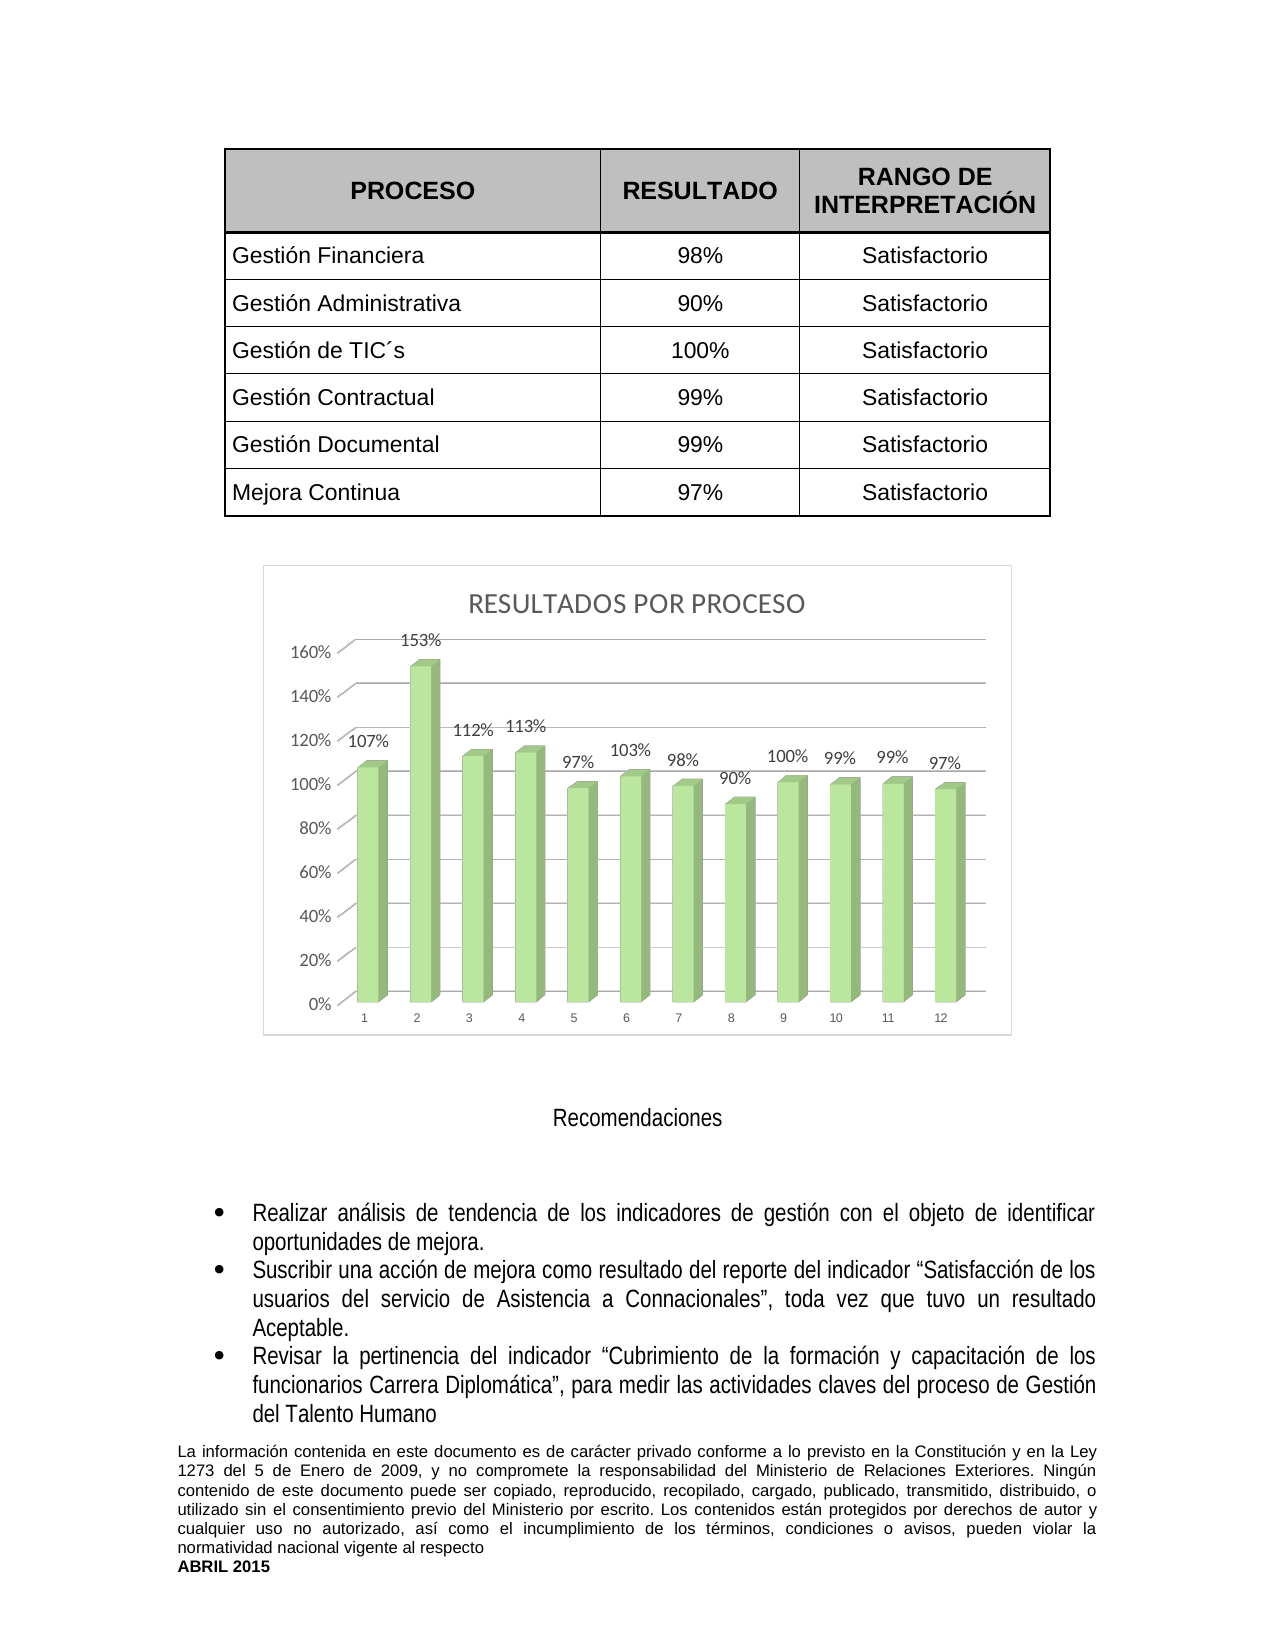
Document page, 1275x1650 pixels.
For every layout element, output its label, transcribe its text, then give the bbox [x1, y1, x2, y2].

table_header RESULTADO [601, 150, 799, 231]
list Realizar análisis de tendencia de los indicadores de gestión con el objeto de identificar oportunidades de mejora. [215, 1198, 1098, 1255]
table_cell Gestión Administrativa [226, 280, 600, 326]
text Recomendaciones [177, 1102, 1098, 1131]
table_header RANGO DE INTERPRETACIÓN [800, 150, 1049, 231]
table_cell Gestión Documental [226, 422, 600, 468]
table_cell Satisfactorio [800, 234, 1049, 279]
table_cell 98% [601, 234, 799, 279]
table_cell 97% [601, 469, 799, 515]
table_cell Satisfactorio [800, 327, 1049, 373]
table_cell 99% [601, 374, 799, 421]
table_cell Gestión Financiera [226, 234, 600, 279]
table_cell Gestión de TIC´s [226, 327, 600, 373]
table_cell 99% [601, 422, 799, 468]
table_header PROCESO [226, 150, 600, 231]
table_cell Satisfactorio [800, 422, 1049, 468]
table_cell Gestión Contractual [226, 374, 600, 421]
table_cell Mejora Continua [226, 469, 600, 515]
table_cell Satisfactorio [800, 280, 1049, 326]
list Revisar la pertinencia del indicador “Cubrimiento de la formación y capacitación de los funcionarios Carrera Diplomática”, para medir las actividades claves del proceso de Gestión del Talento Humano [215, 1341, 1098, 1427]
table_cell Satisfactorio [800, 374, 1049, 421]
table_cell 100% [601, 327, 799, 373]
table_cell Satisfactorio [800, 469, 1049, 515]
list Suscribir una acción de mejora como resultado del reporte del indicador “Satisfacción de los usuarios del servicio de Asistencia a Connacionales”, toda vez que tuvo un resultado Aceptable. [215, 1255, 1098, 1341]
table_cell 90% [601, 280, 799, 326]
